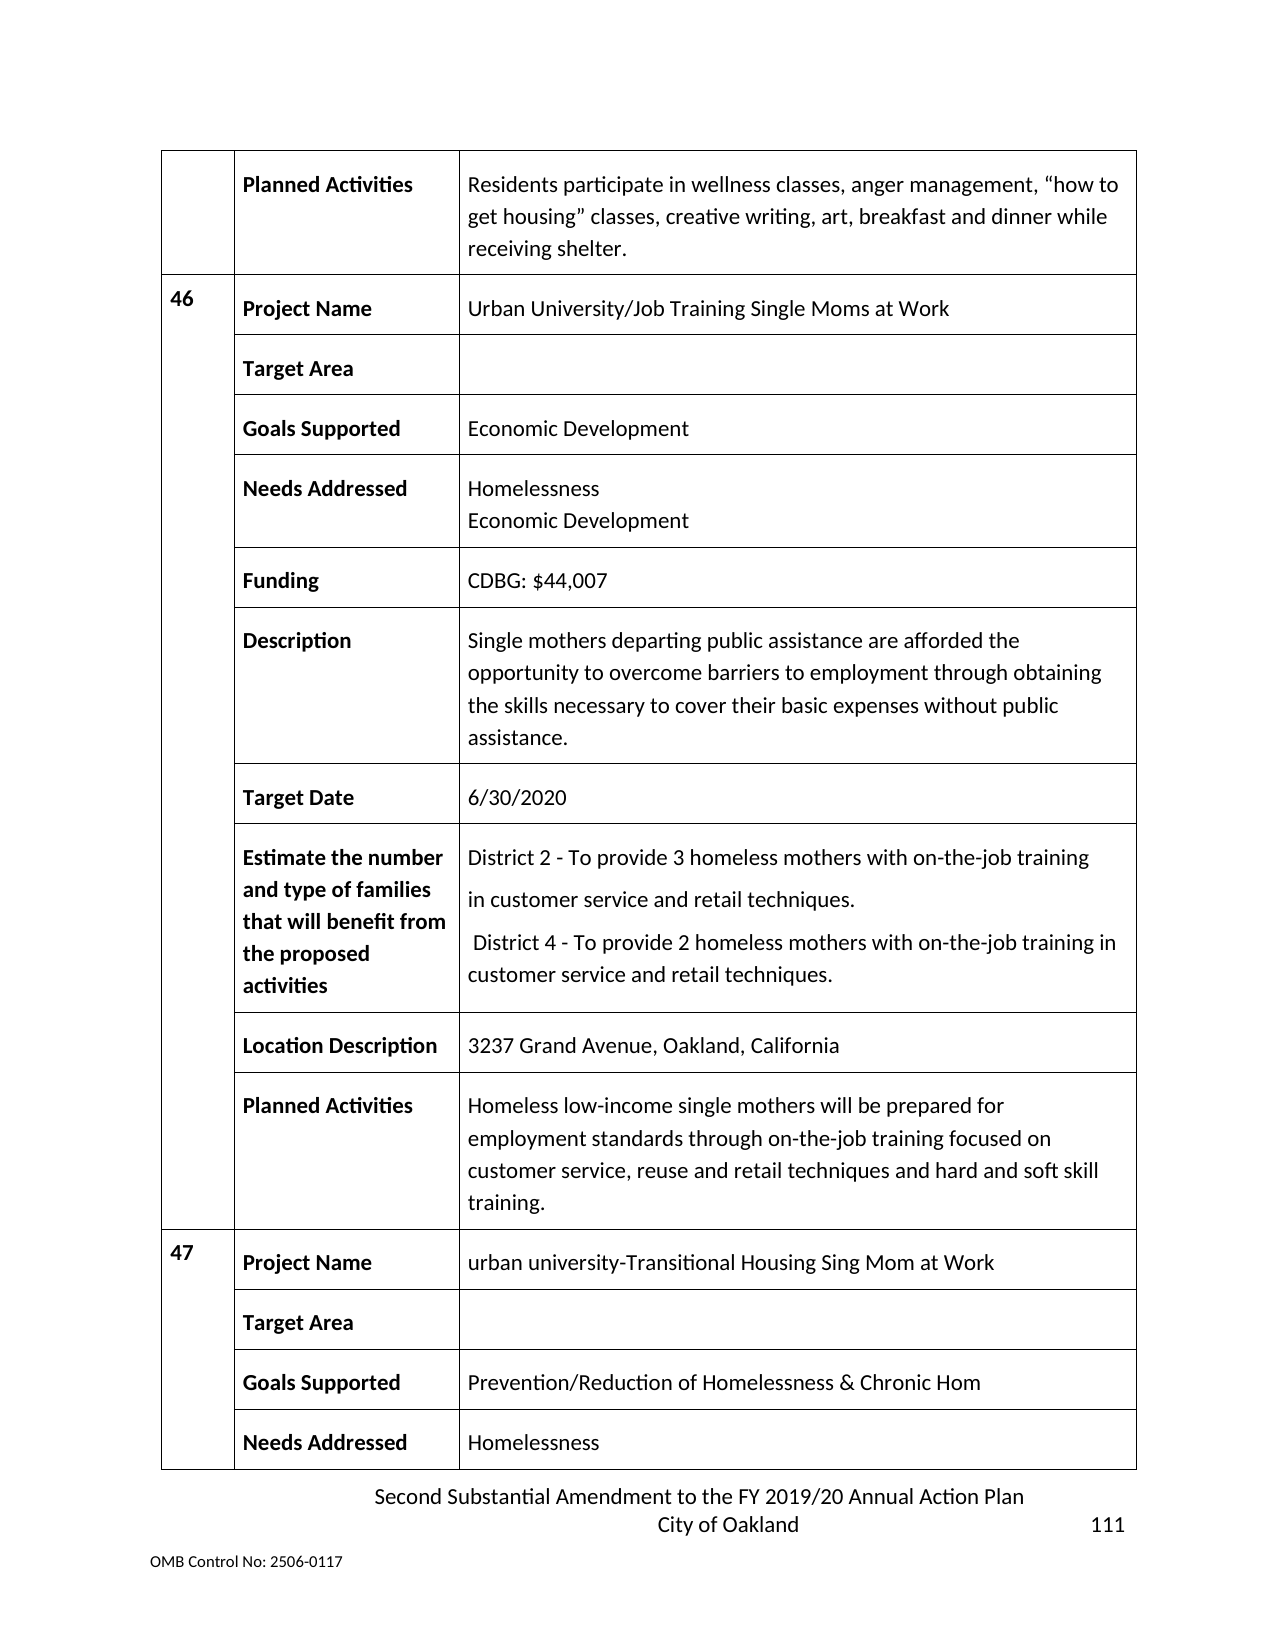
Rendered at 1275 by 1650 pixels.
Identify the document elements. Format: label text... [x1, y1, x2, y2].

table_cell Planned Activities [235, 1073, 459, 1228]
table_cell Needs Addressed [235, 1410, 459, 1468]
table_cell Residents participate in wellness classes, anger management, “how to get housing” classes, creative writing, art, breakfast and dinner while receiving shelter. [460, 151, 1136, 274]
table_cell Funding [235, 548, 459, 607]
table_cell Target Area [235, 335, 459, 394]
table_cell [460, 1290, 1136, 1348]
table_cell Target Area [235, 1290, 459, 1348]
table_cell 46 [162, 275, 234, 1228]
table_cell Target Date [235, 764, 459, 823]
table_cell urban university-Transitional Housing Sing Mom at Work [460, 1230, 1136, 1288]
table_cell Homelessness Economic Development [460, 455, 1136, 547]
table_cell CDBG: $44,007 [460, 548, 1136, 607]
table_cell Project Name [235, 1230, 459, 1288]
table_cell Homeless low-income single mothers will be prepared for employment standards through on-the-job training focused on customer service, reuse and retail techniques and hard and soft skill training. [460, 1073, 1136, 1228]
table_cell 47 [162, 1230, 234, 1468]
table_cell Location Description [235, 1013, 459, 1072]
table_cell Prevention/Reduction of Homelessness & Chronic Hom [460, 1350, 1136, 1408]
table_cell Economic Development [460, 395, 1136, 454]
table_cell [460, 335, 1136, 394]
table_cell District 2 - To provide 3 homeless mothers with on-the-job training in customer service and retail techniques. District 4 - To provide 2 homeless mothers with on-the-job training in customer service and retail techniques. [460, 824, 1136, 1012]
table_cell Estimate the number and type of families that will benefit from the proposed activities [235, 824, 459, 1012]
table_cell Description [235, 608, 459, 763]
table_cell Project Name [235, 275, 459, 334]
table_cell Needs Addressed [235, 455, 459, 547]
table_cell Goals Supported [235, 395, 459, 454]
table_cell Homelessness [460, 1410, 1136, 1468]
table_cell Goals Supported [235, 1350, 459, 1408]
table_cell 3237 Grand Avenue, Oakland, California [460, 1013, 1136, 1072]
table_cell 6/30/2020 [460, 764, 1136, 823]
table_cell Single mothers departing public assistance are afforded the opportunity to overcome barriers to employment through obtaining the skills necessary to cover their basic expenses without public assistance. [460, 608, 1136, 763]
table_cell Planned Activities [235, 151, 459, 274]
table_cell Urban University/Job Training Single Moms at Work [460, 275, 1136, 334]
